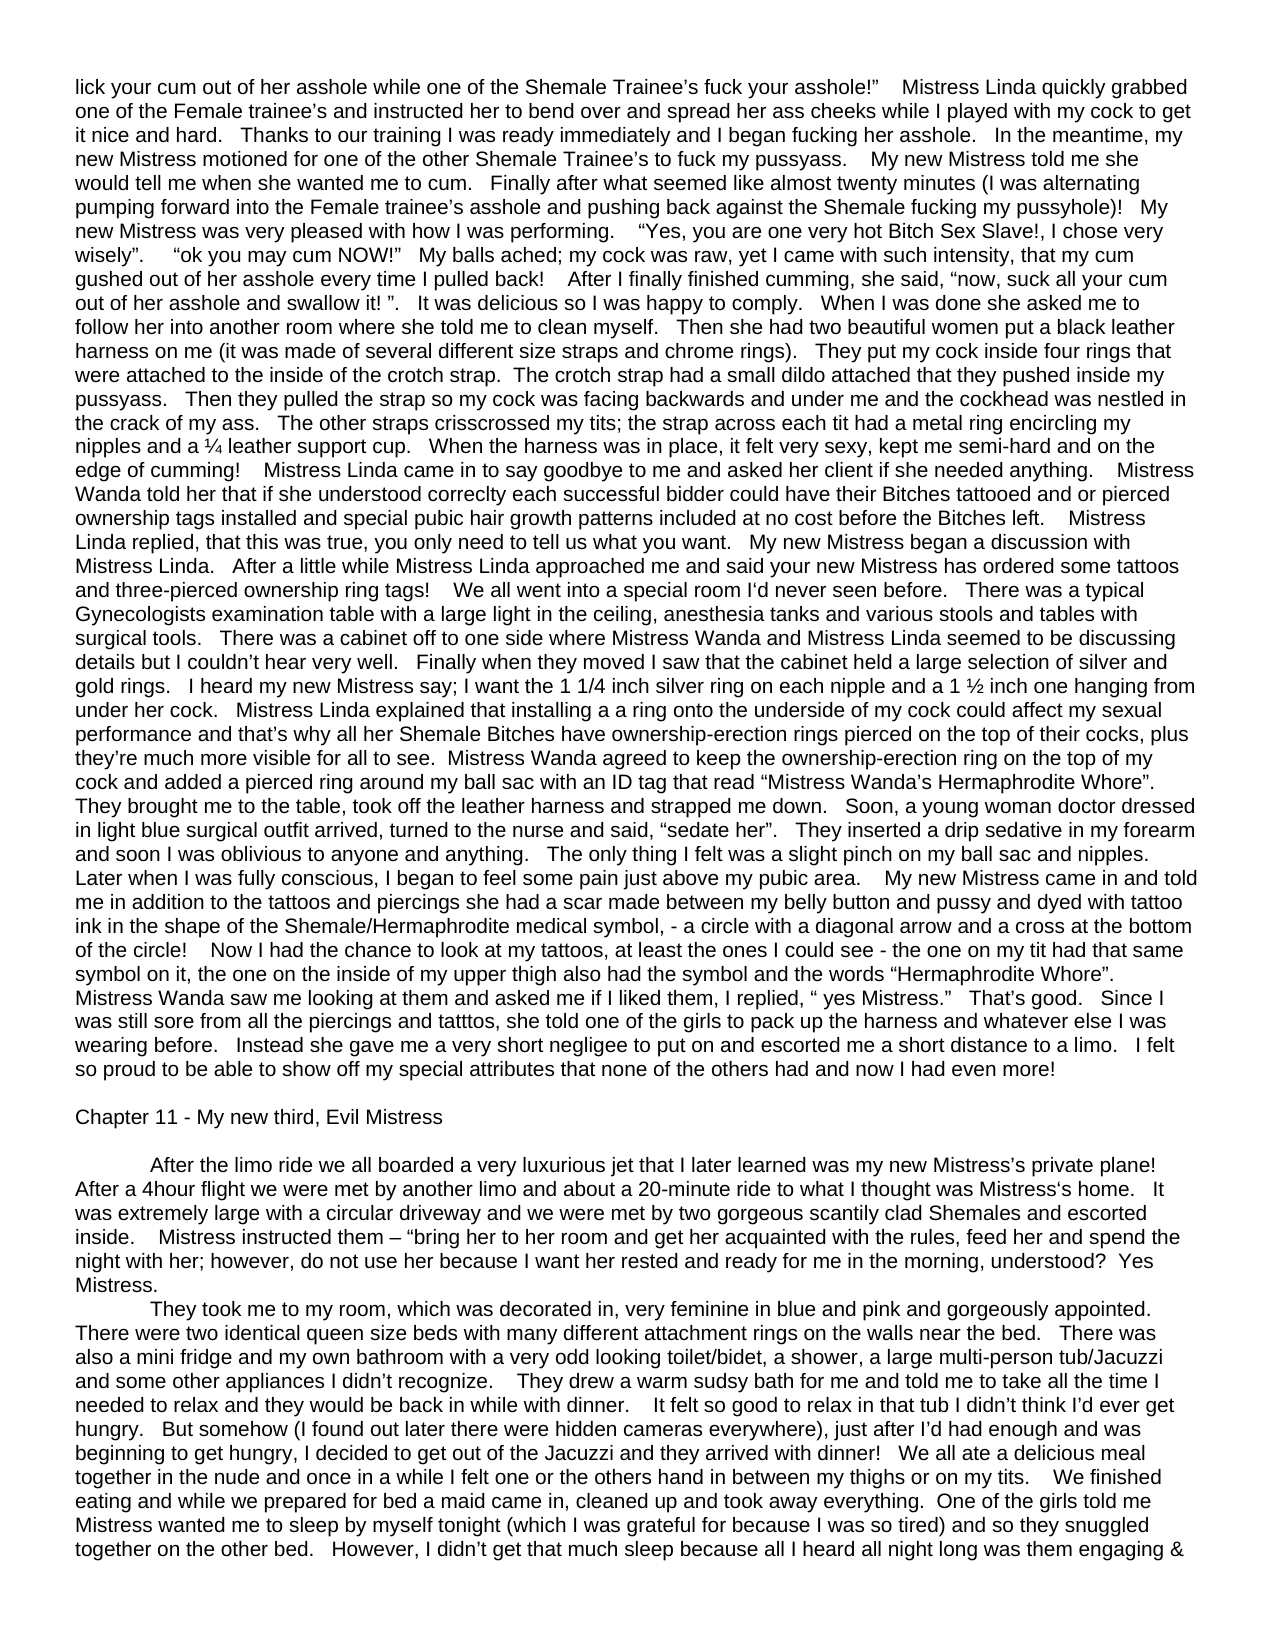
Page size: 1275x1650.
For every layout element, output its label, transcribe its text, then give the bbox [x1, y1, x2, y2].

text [75, 75, 1200, 1081]
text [75, 1297, 1200, 1560]
text After the limo ride we all boarded a very luxurious jet that I later learned was my new Mistress’s private plane! After a 4hour flight we were met by another limo and about a 20-minute ride to what I thought was Mistress‘s home. It was extremely large with a circular driveway and we were met by two gorgeous scantily clad Shemales and escorted inside. Mistress instructed them – “bring her to her room and get her acquainted with the rules, feed her and spend the night with her; however, do not use her because I want her rested and ready for me in the morning, understood? Yes Mistress. [75, 1153, 1200, 1297]
text Chapter 11 - My new third, Evil Mistress [75, 1105, 1200, 1129]
